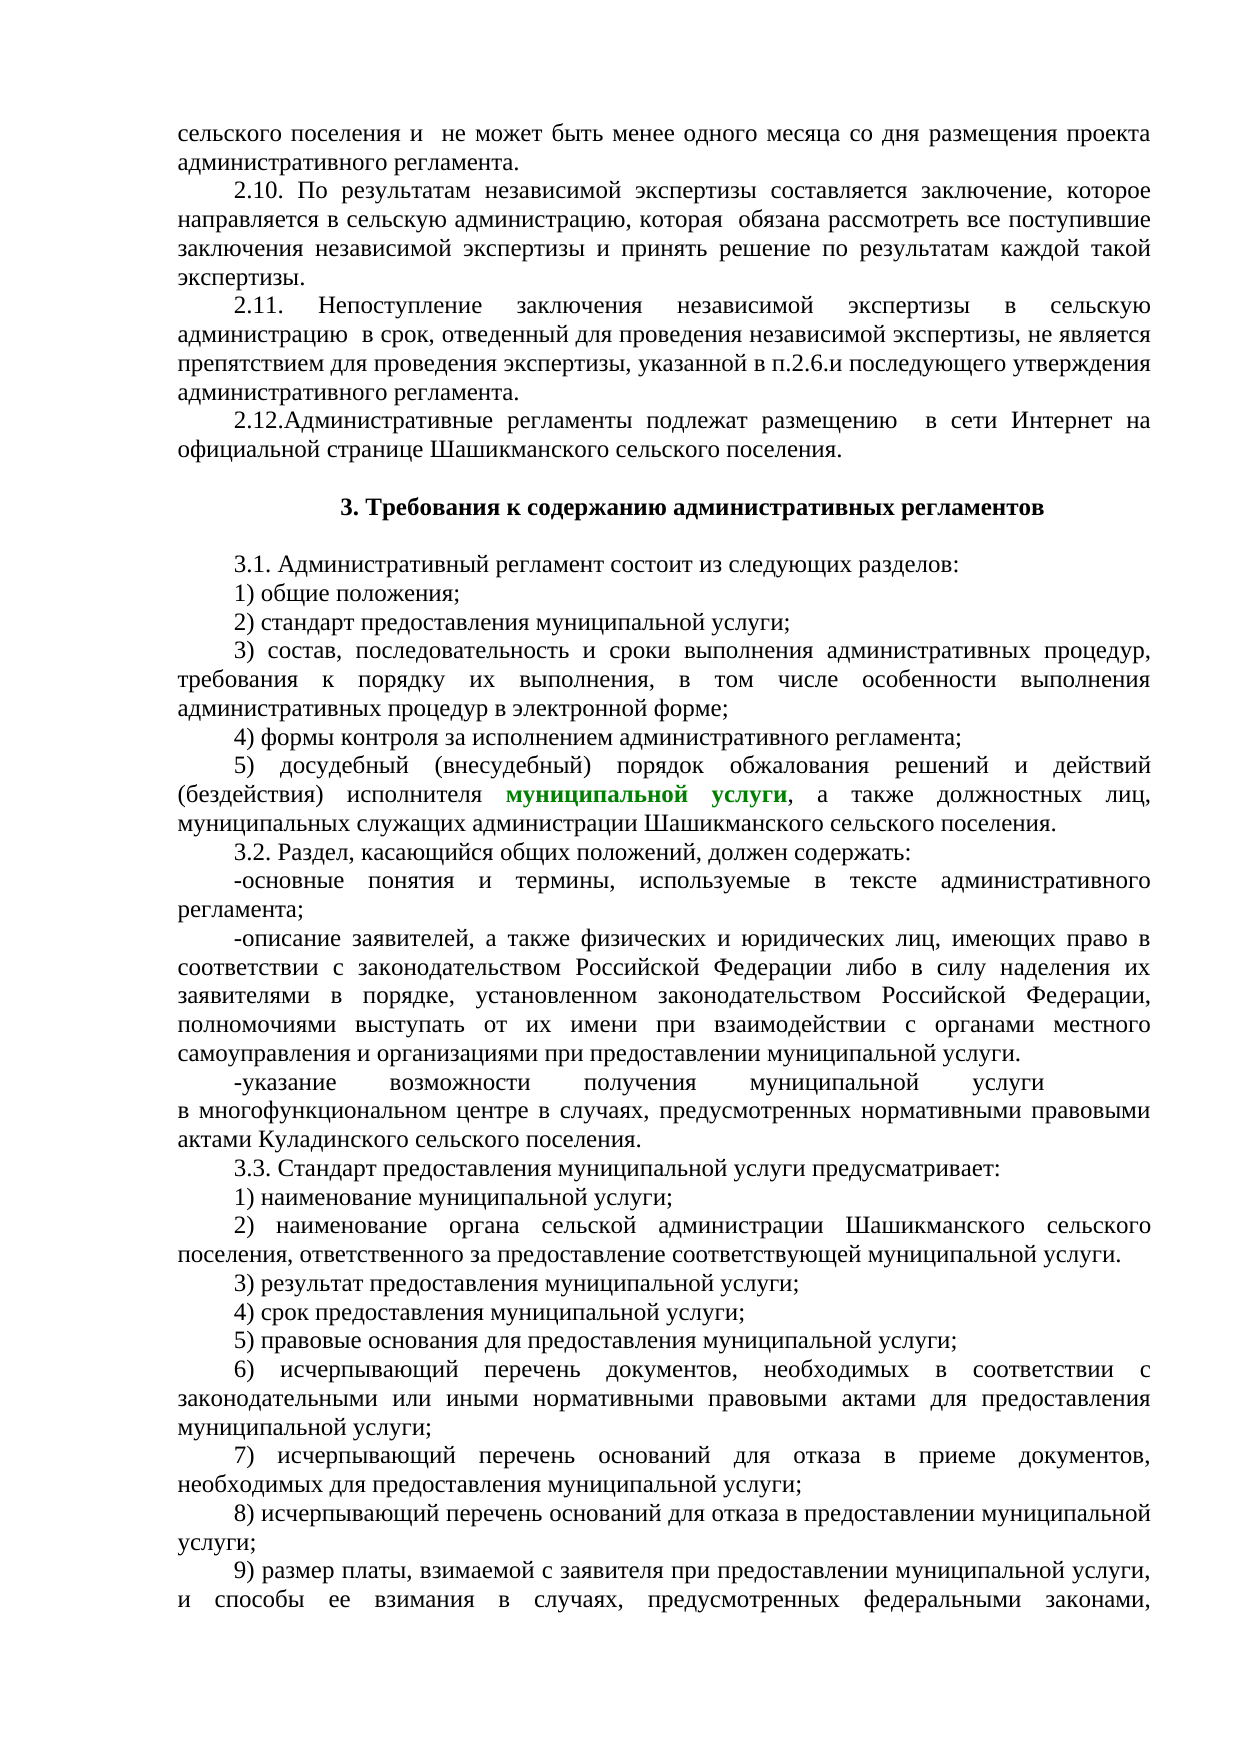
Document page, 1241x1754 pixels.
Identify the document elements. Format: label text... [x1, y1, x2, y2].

text -указание возможности получения муниципальной услуги в многофункциональном центре в случаях, предусмотренных нормативными правовыми актами Куладинского сельского поселения. [177, 1067, 1152, 1153]
text 3) результат предоставления муниципальной услуги; [177, 1268, 1152, 1297]
text 5) правовые основания для предоставления муниципальной услуги; [177, 1326, 1152, 1354]
text 3.1. Административный регламент состоит из следующих разделов: [177, 549, 1152, 578]
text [177, 1556, 1152, 1613]
text 1) наименование муниципальной услуги; [177, 1182, 1152, 1211]
text 3.2. Раздел, касающийся общих положений, должен содержать: [177, 837, 1152, 866]
text 2) стандарт предоставления муниципальной услуги; [177, 607, 1152, 636]
text 2.12.Административные регламенты подлежат размещению в сети Интернет на официальной странице Шашикманского сельского поселения. [177, 406, 1152, 463]
text 2.11. Непоступление заключения независимой экспертизы в сельскую администрацию в срок, отведенный для проведения независимой экспертизы, не является препятствием для проведения экспертизы, указанной в п.2.6.и последующего утверждения административного регламента. [177, 291, 1152, 406]
text 8) исчерпывающий перечень оснований для отказа в предоставлении муниципальной услуги; [177, 1498, 1152, 1556]
text 4) срок предоставления муниципальной услуги; [177, 1297, 1152, 1326]
text -основные понятия и термины, используемые в тексте административного регламента; [177, 866, 1152, 923]
text -описание заявителей, а также физических и юридических лиц, имеющих право в соответствии с законодательством Российской Федерации либо в силу наделения их заявителями в порядке, установленном законодательством Российской Федерации, полномочиями выступать от их имени при взаимодействии с органами местного самоуправления и организациями при предоставлении муниципальной услуги. [177, 923, 1152, 1067]
text 2) наименование органа сельской администрации Шашикманского сельского поселения, ответственного за предоставление соответствующей муниципальной услуги. [177, 1211, 1152, 1268]
text 7) исчерпывающий перечень оснований для отказа в приеме документов, необходимых для предоставления муниципальной услуги; [177, 1441, 1152, 1498]
text 5) досудебный (внесудебный) порядок обжалования решений и действий (бездействия) исполнителя муниципальной услуги, а также должностных лиц, муниципальных служащих администрации Шашикманского сельского поселения. [177, 751, 1152, 837]
text 6) исчерпывающий перечень документов, необходимых в соответствии с законодательными или иными нормативными правовыми актами для предоставления муниципальной услуги; [177, 1354, 1152, 1441]
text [177, 118, 1152, 176]
text 2.10. По результатам независимой экспертизы составляется заключение, которое направляется в сельскую администрацию, которая обязана рассмотреть все поступившие заключения независимой экспертизы и принять решение по результатам каждой такой экспертизы. [177, 176, 1152, 291]
text 1) общие положения; [177, 578, 1152, 607]
text 3. Требования к содержанию административных регламентов [177, 492, 1152, 521]
text 3) состав, последовательность и сроки выполнения административных процедур, требования к порядку их выполнения, в том числе особенности выполнения административных процедур в электронной форме; [177, 636, 1152, 722]
text 4) формы контроля за исполнением административного регламента; [177, 722, 1152, 751]
text 3.3. Стандарт предоставления муниципальной услуги предусматривает: [177, 1153, 1152, 1182]
